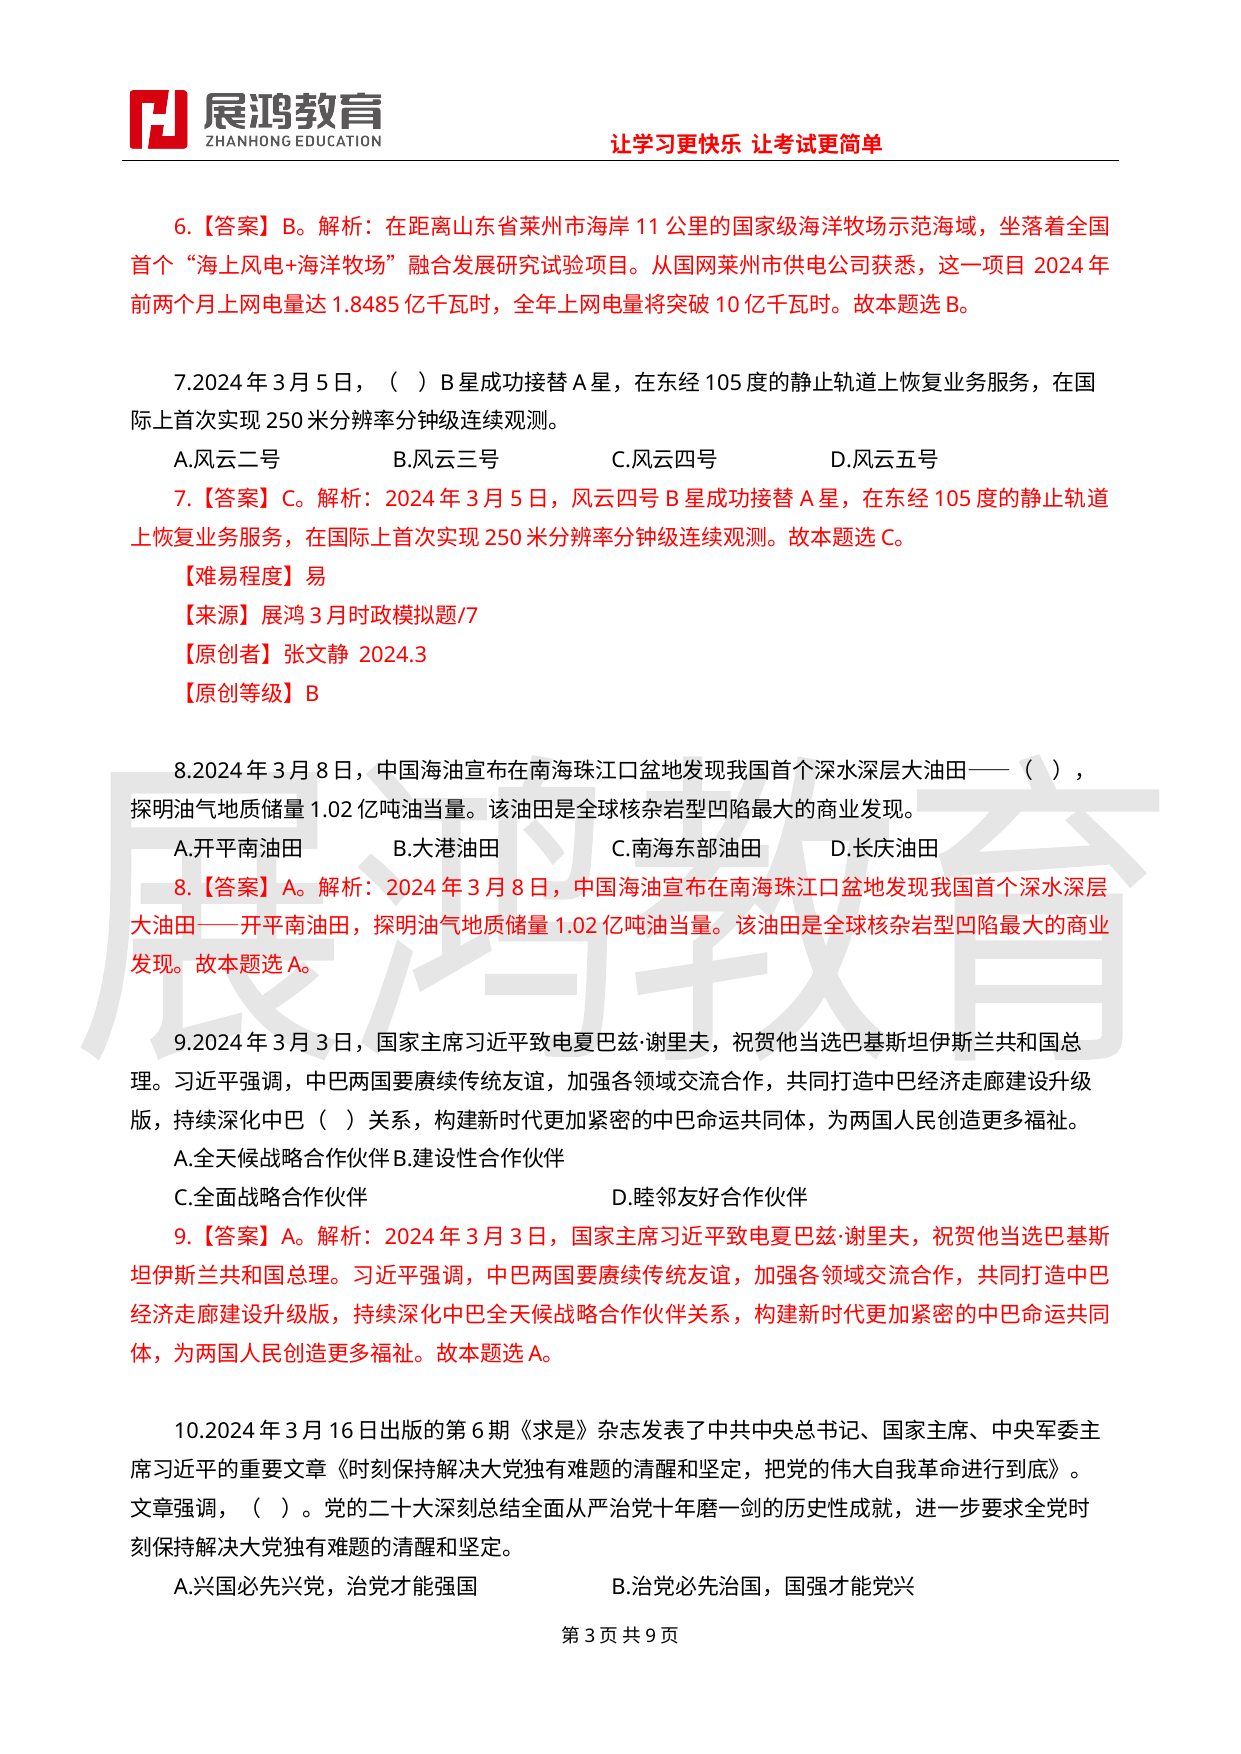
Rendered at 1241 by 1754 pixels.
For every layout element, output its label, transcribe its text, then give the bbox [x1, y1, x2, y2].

text A.开平南油田 B.大港油田 C.南海东部油田 D.长庆油田 [130, 830, 1110, 863]
text 【难易程度】易 [130, 559, 1110, 591]
picture [129, 90, 382, 149]
text 8.2024年3月8日，中国海油宣布在南海珠江口盆地发现我国首个深水深层大油田——（ ），探明油气地质储量1.02亿吨油当量。该油田是全球核杂岩型凹陷最大的商业发现。 [130, 752, 1110, 824]
text 【原创者】张文静 2024.3 [130, 636, 1110, 669]
text 7.【答案】C。解析：2024年3月5日，风云四号B星成功接替A星，在东经105度的静止轨道上恢复业务服务，在国际上首次实现250米分辨率分钟级连续观测。故本题选C。 [130, 481, 1110, 552]
text A.兴国必先兴党，治党才能强国 B.治党必先治国，国强才能党兴 [130, 1568, 1110, 1601]
text 【来源】展鸿3月时政模拟题/7 [130, 597, 1110, 630]
text 7.2024年3月5日，（ ）B星成功接替A星，在东经105度的静止轨道上恢复业务服务，在国际上首次实现250米分辨率分钟级连续观测。 [130, 364, 1110, 436]
text A.风云二号 B.风云三号 C.风云四号 D.风云五号 [130, 442, 1110, 474]
text 【原创等级】B [130, 675, 1110, 708]
text 6.【答案】B。解析：在距离山东省莱州市海岸11公里的国家级海洋牧场示范海域，坐落着全国首个“海上风电+海洋牧场”融合发展研究试验项目。从国网莱州市供电公司获悉，这一项目2024年前两个月上网电量达1.8485亿千瓦时，全年上网电量将突破10亿千瓦时。故本题选B。 [130, 209, 1110, 319]
text 8.【答案】A。解析：2024年3月8日，中国海油宣布在南海珠江口盆地发现我国首个深水深层大油田——开平南油田，探明油气地质储量1.02亿吨油当量。该油田是全球核杂岩型凹陷最大的商业发现。故本题选A。 [130, 869, 1110, 979]
text A.全天候战略合作伙伴 B.建设性合作伙伴 [130, 1141, 1110, 1173]
text 9.2024年3月3日，国家主席习近平致电夏巴兹·谢里夫，祝贺他当选巴基斯坦伊斯兰共和国总理。习近平强调，中巴两国要赓续传统友谊，加强各领域交流合作，共同打造中巴经济走廊建设升级版，持续深化中巴（ ）关系，构建新时代更加紧密的中巴命运共同体，为两国人民创造更多福祉。 [130, 1024, 1110, 1135]
text 9.【答案】A。解析：2024年3月3日，国家主席习近平致电夏巴兹·谢里夫，祝贺他当选巴基斯坦伊斯兰共和国总理。习近平强调，中巴两国要赓续传统友谊，加强各领域交流合作，共同打造中巴经济走廊建设升级版，持续深化中巴全天候战略合作伙伴关系，构建新时代更加紧密的中巴命运共同体，为两国人民创造更多福祉。故本题选A。 [130, 1219, 1110, 1368]
text C.全面战略合作伙伴 D.睦邻友好合作伙伴 [130, 1180, 1110, 1212]
text 10.2024年3月16日出版的第6期《求是》杂志发表了中共中央总书记、国家主席、中央军委主席习近平的重要文章《时刻保持解决大党独有难题的清醒和坚定，把党的伟大自我革命进行到底》。文章强调，（ ）。党的二十大深刻总结全面从严治党十年磨一剑的历史性成就，进一步要求全党时刻保持解决大党独有难题的清醒和坚定。 [130, 1413, 1110, 1562]
